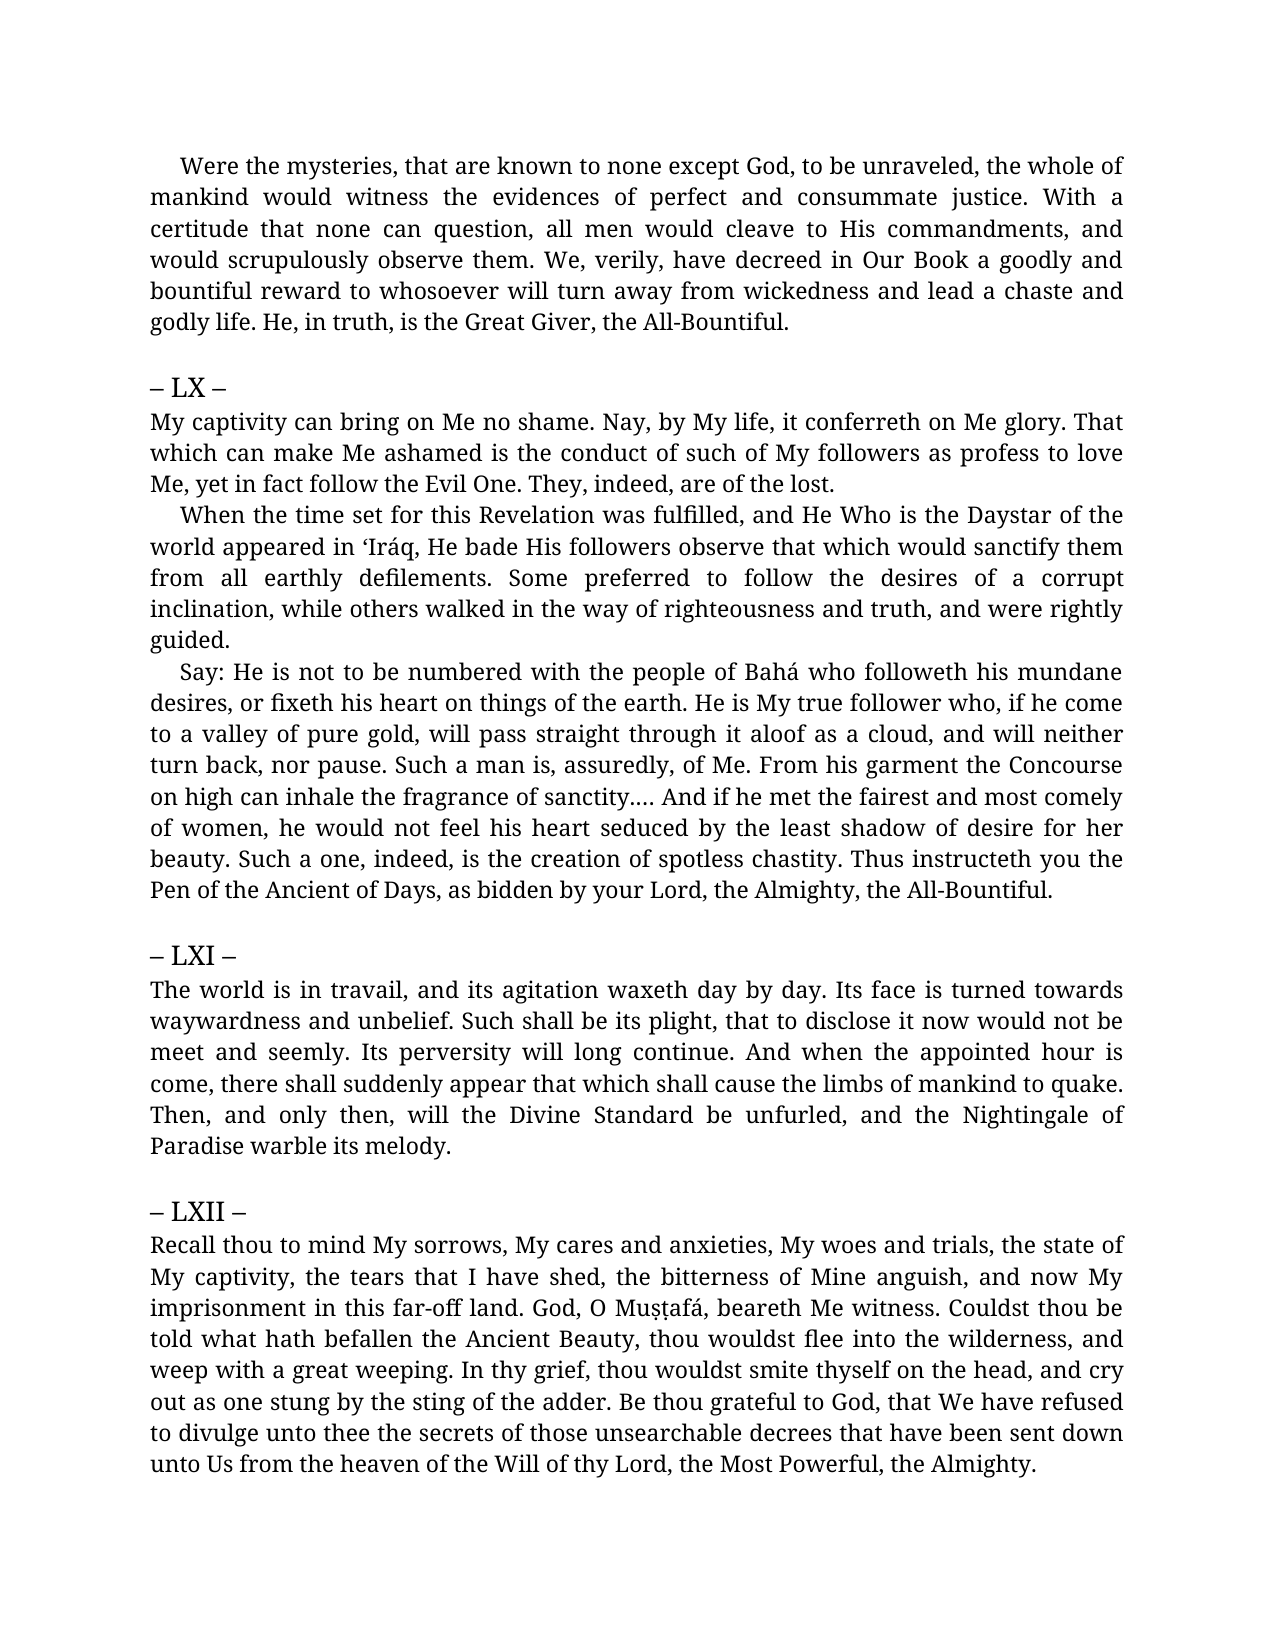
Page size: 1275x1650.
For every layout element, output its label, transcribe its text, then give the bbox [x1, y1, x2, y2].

text My captivity can bring on Me no shame. Nay, by My life, it conferreth on Me glory. That which can make Me ashamed is the conduct of such of My followers as profess to love Me, yet in fact follow the Evil One. They, indeed, are of the lost. [150, 406, 1125, 499]
text Recall thou to mind My sorrows, My cares and anxieties, My woes and trials, the state of My captivity, the tears that I have shed, the bitterness of Mine anguish, and now My imprisonment in this far-off land. God, O Muṣṭafá, beareth Me witness. Couldst thou be told what hath befallen the Ancient Beauty, thou wouldst flee into the wilderness, and weep with a great weeping. In thy grief, thou wouldst smite thyself on the head, and cry out as one stung by the sting of the adder. Be thou grateful to God, that We have refused to divulge unto thee the secrets of those unsearchable decrees that have been sent down unto Us from the heaven of the Will of thy Lord, the Most Powerful, the Almighty. [150, 1229, 1125, 1479]
text The world is in travail, and its agitation waxeth day by day. Its face is turned towards waywardness and unbelief. Such shall be its plight, that to disclose it now would not be meet and seemly. Its perversity will long continue. And when the appointed hour is come, there shall suddenly appear that which shall cause the limbs of mankind to quake. Then, and only then, will the Divine Standard be unfurled, and the Nightingale of Paradise warble its melody. [150, 974, 1125, 1161]
text Say: He is not to be numbered with the people of Bahá who followeth his mundane desires, or fixeth his heart on things of the earth. He is My true follower who, if he come to a valley of pure gold, will pass straight through it aloof as a cloud, and will neither turn back, nor pause. Such a man is, assuredly, of Me. From his garment the Concourse on high can inhale the fragrance of sanctity.… And if he met the fairest and most comely of women, he would not feel his heart seduced by the least shadow of desire for her beauty. Such a one, indeed, is the creation of spotless chastity. Thus instructeth you the Pen of the Ancient of Days, as bidden by your Lord, the Almighty, the All-Bountiful. [150, 656, 1125, 906]
text Were the mysteries, that are known to none except God, to be unraveled, the whole of mankind would witness the evidences of perfect and consummate justice. With a certitude that none can question, all men would cleave to His commandments, and would scrupulously observe them. We, verily, have decreed in Our Book a goodly and bountiful reward to whosoever will turn away from wickedness and lead a chaste and godly life. He, in truth, is the Great Giver, the All-Bountiful. [150, 150, 1125, 337]
text When the time set for this Revelation was fulfilled, and He Who is the Daystar of the world appeared in ‘Iráq, He bade His followers observe that which would sanctify them from all earthly defilements. Some preferred to follow the desires of a corrupt inclination, while others walked in the way of righteousness and truth, and were rightly guided. [150, 499, 1125, 656]
